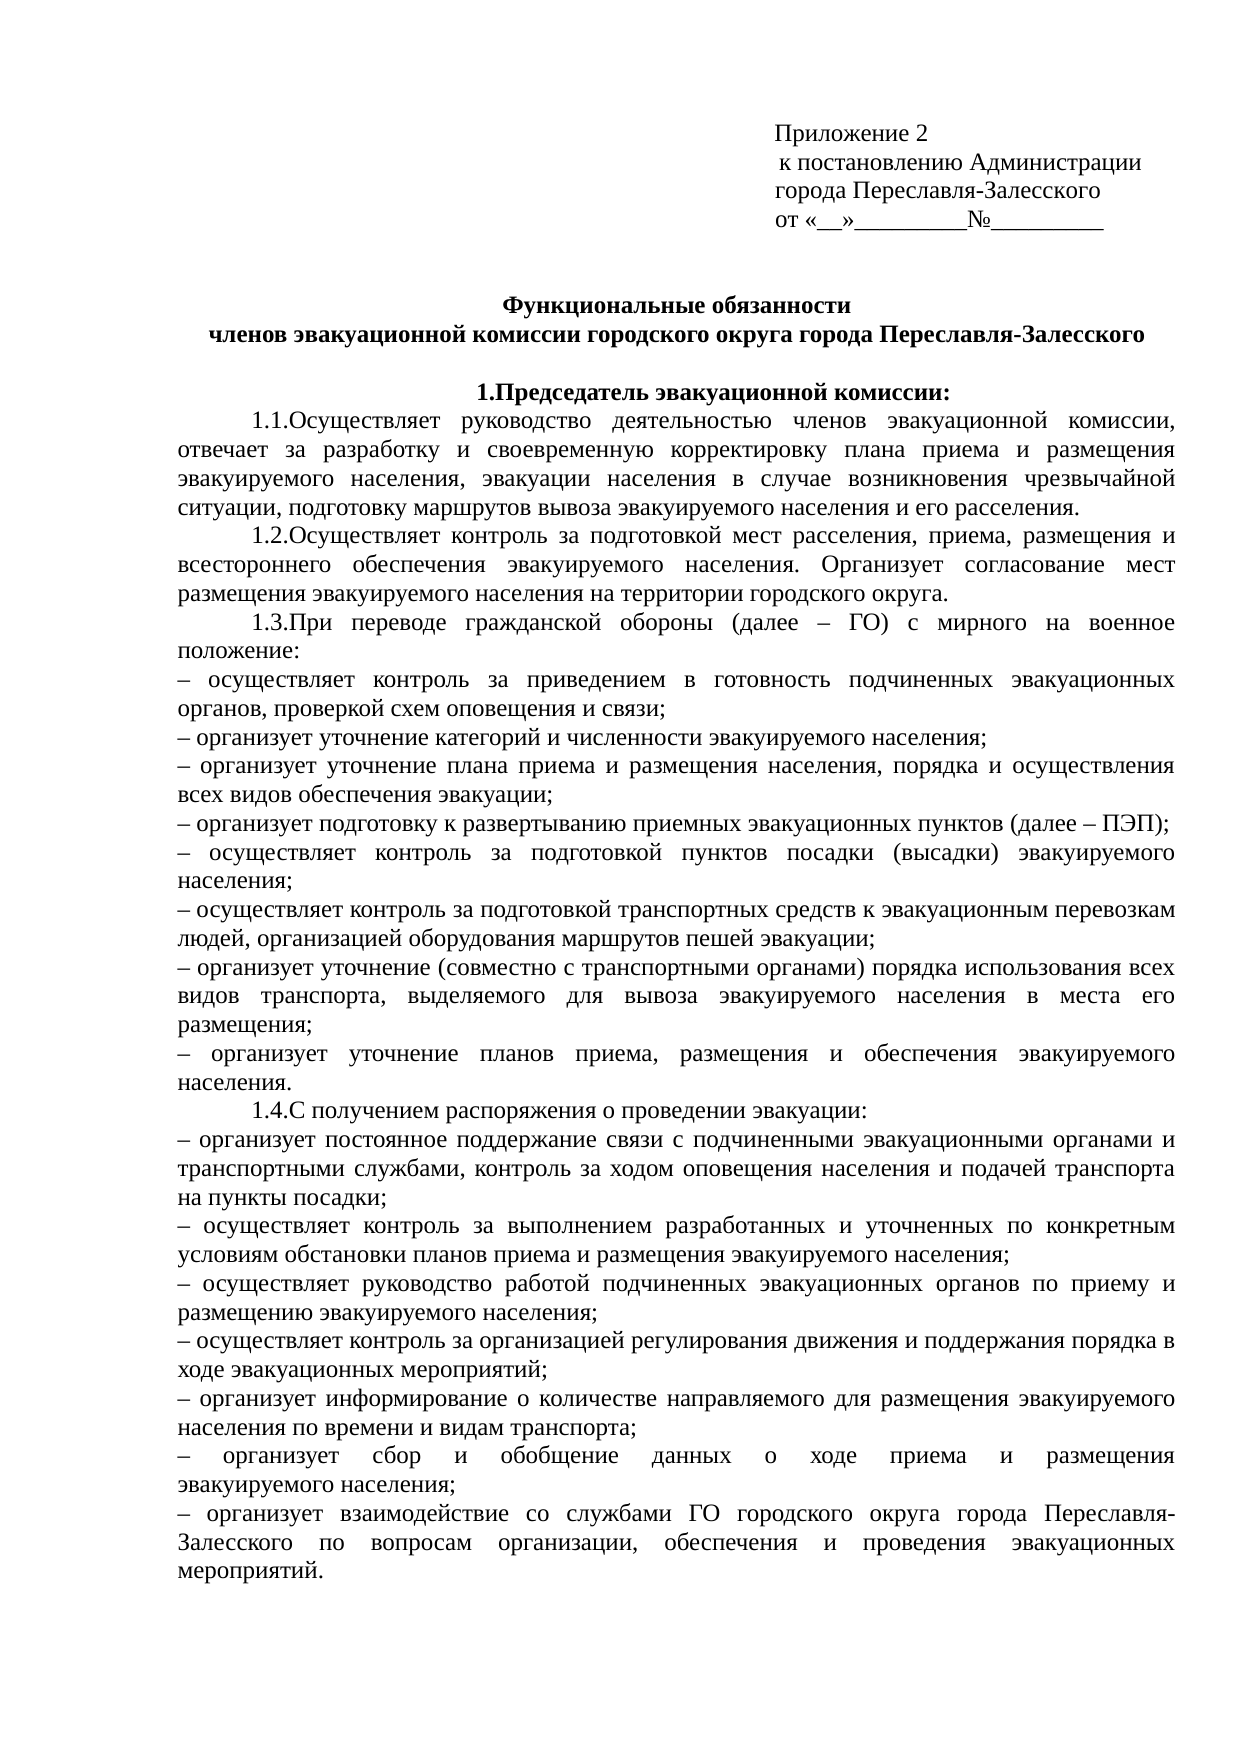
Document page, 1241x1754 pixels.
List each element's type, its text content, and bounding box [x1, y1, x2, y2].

text – осуществляет контроль за выполнением разработанных и уточненных по конкретным условиям обстановки планов приема и размещения эвакуируемого населения; [177, 1211, 1176, 1268]
text – осуществляет руководство работой подчиненных эвакуационных органов по приему и размещению эвакуируемого населения; [177, 1268, 1176, 1326]
text города Переславля-Залесского [620, 176, 1181, 204]
text 1.3.При переводе гражданской обороны (далее – ГО) с мирного на военное положение: [177, 607, 1176, 664]
text – организует взаимодействие со службами ГО городского округа города Переславля-Залесского по вопросам организации, обеспечения и проведения эвакуационных мероприятий. [177, 1498, 1176, 1584]
text – осуществляет контроль за приведением в готовность подчиненных эвакуационных органов, проверкой схем оповещения и связи; [177, 664, 1176, 722]
text – осуществляет контроль за подготовкой пунктов посадки (высадки) эвакуируемого населения; [177, 837, 1176, 894]
text – организует уточнение плана приема и размещения населения, порядка и осуществления всех видов обеспечения эвакуации; [177, 751, 1176, 808]
text – организует информирование о количестве направляемого для размещения эвакуируемого населения по времени и видам транспорта; [177, 1383, 1176, 1441]
text от «__»_________№_________ [620, 204, 1181, 233]
text к постановлению Администрации [177, 147, 1181, 176]
text Функциональные обязанности [177, 291, 1176, 319]
text – организует уточнение категорий и численности эвакуируемого населения; [177, 722, 1176, 751]
text 1.1.Осуществляет руководство деятельностью членов эвакуационной комиссии, отвечает за разработку и своевременную корректировку плана приема и размещения эвакуируемого населения, эвакуации населения в случае возникновения чрезвычайной ситуации, подготовку маршрутов вывоза эвакуируемого населения и его расселения. [177, 406, 1176, 521]
text – организует постоянное поддержание связи с подчиненными эвакуационными органами и транспортными службами, контроль за ходом оповещения населения и подачей транспорта на пункты посадки; [177, 1124, 1176, 1211]
text – осуществляет контроль за организацией регулирования движения и поддержания порядка в ходе эвакуационных мероприятий; [177, 1326, 1176, 1383]
text членов эвакуационной комиссии городского округа города Переславля-Залесского [177, 319, 1176, 348]
text 1.2.Осуществляет контроль за подготовкой мест расселения, приема, размещения и всестороннего обеспечения эвакуируемого населения. Организует согласование мест размещения эвакуируемого населения на территории городского округа. [177, 521, 1176, 607]
text – организует уточнение (совместно с транспортными органами) порядка использования всех видов транспорта, выделяемого для вывоза эвакуируемого населения в места его размещения; [177, 952, 1176, 1038]
text 1.4.С получением распоряжения о проведении эвакуации: [177, 1096, 1176, 1124]
text Приложение 2 [768, 118, 1181, 147]
text – осуществляет контроль за подготовкой транспортных средств к эвакуационным перевозкам людей, организацией оборудования маршрутов пешей эвакуации; [177, 894, 1176, 952]
text – организует сбор и обобщение данных о ходе приема и размещения эвакуируемого населения; [177, 1441, 1176, 1498]
text 1.Председатель эвакуационной комиссии: [177, 377, 1176, 406]
text – организует подготовку к развертыванию приемных эвакуационных пунктов (далее – ПЭП); [177, 808, 1176, 837]
text – организует уточнение планов приема, размещения и обеспечения эвакуируемого населения. [177, 1038, 1176, 1096]
